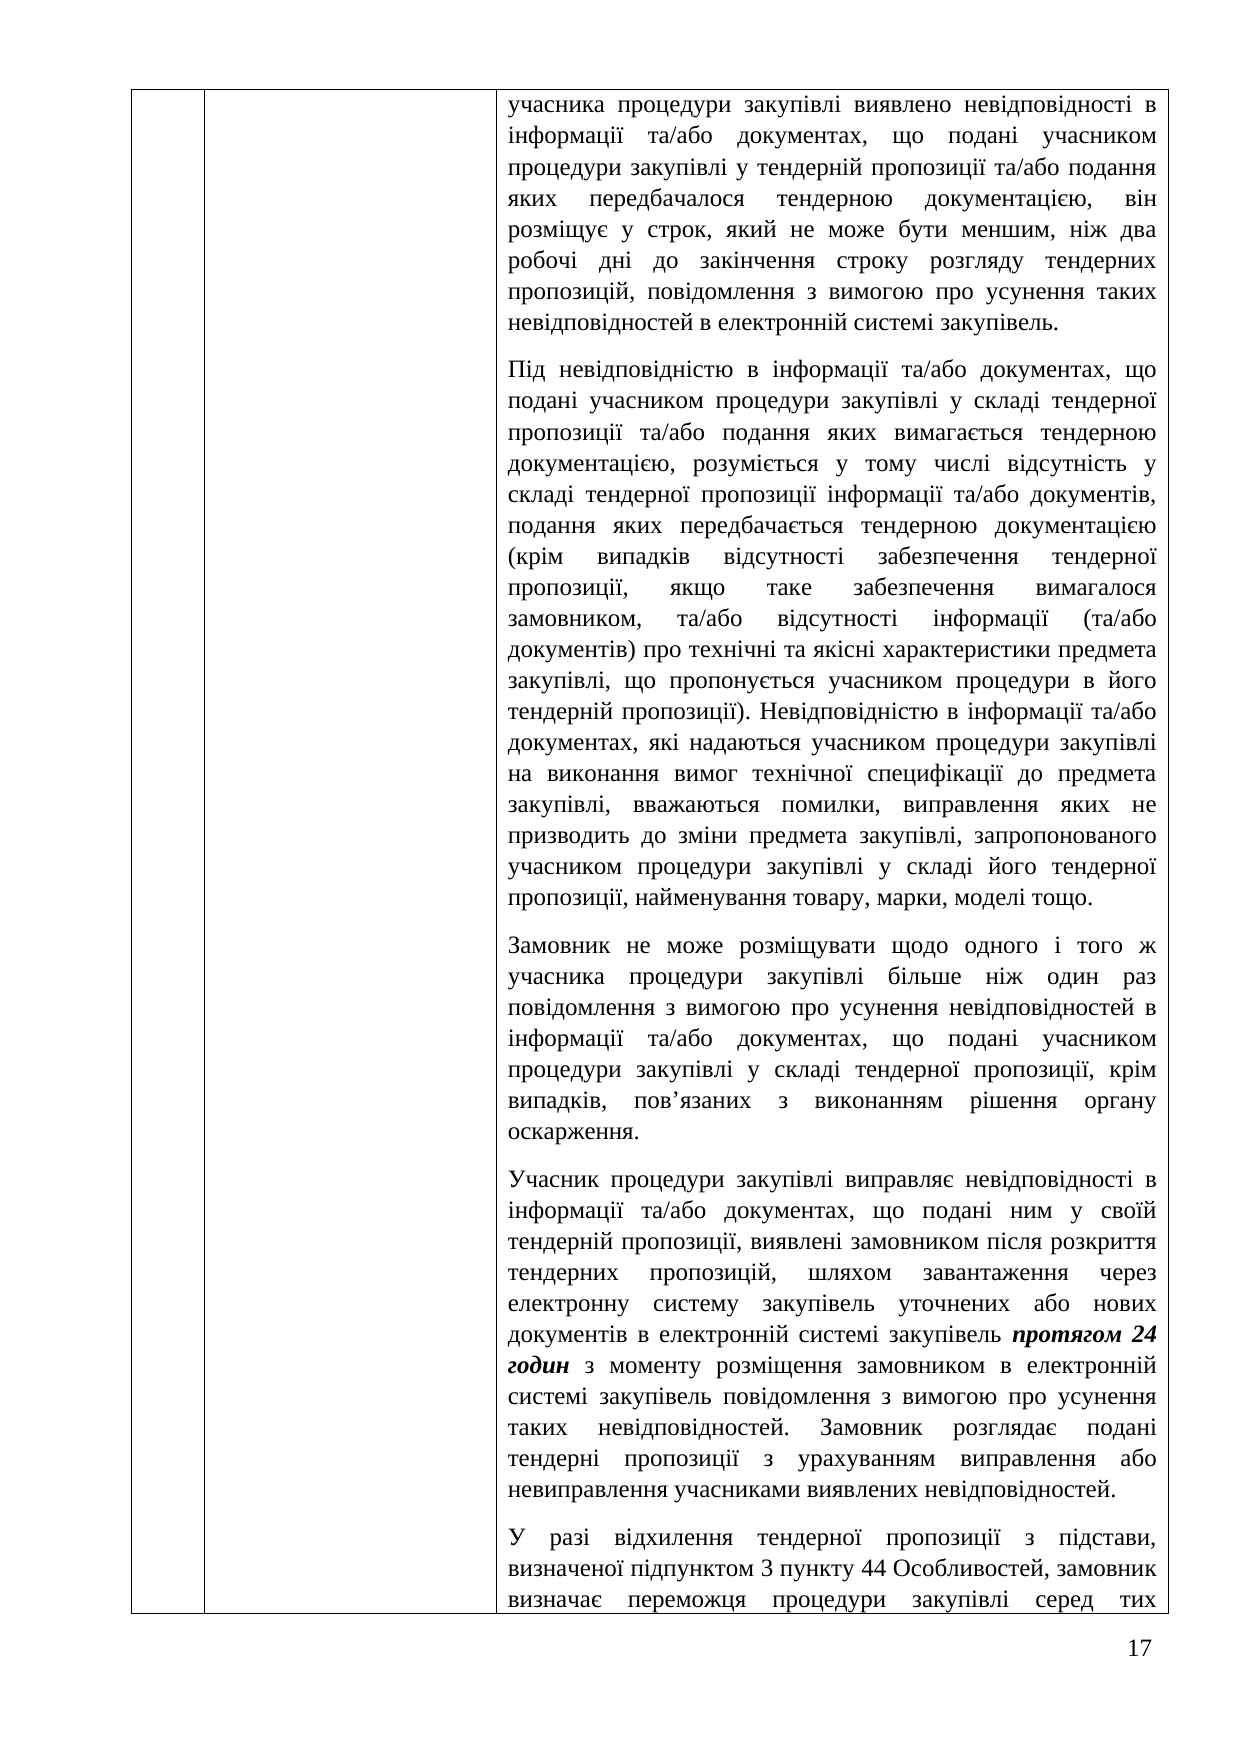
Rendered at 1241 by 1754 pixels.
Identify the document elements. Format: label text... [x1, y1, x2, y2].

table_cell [205, 90, 496, 1613]
table_cell 1 [132, 90, 204, 1613]
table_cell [497, 90, 1168, 1613]
